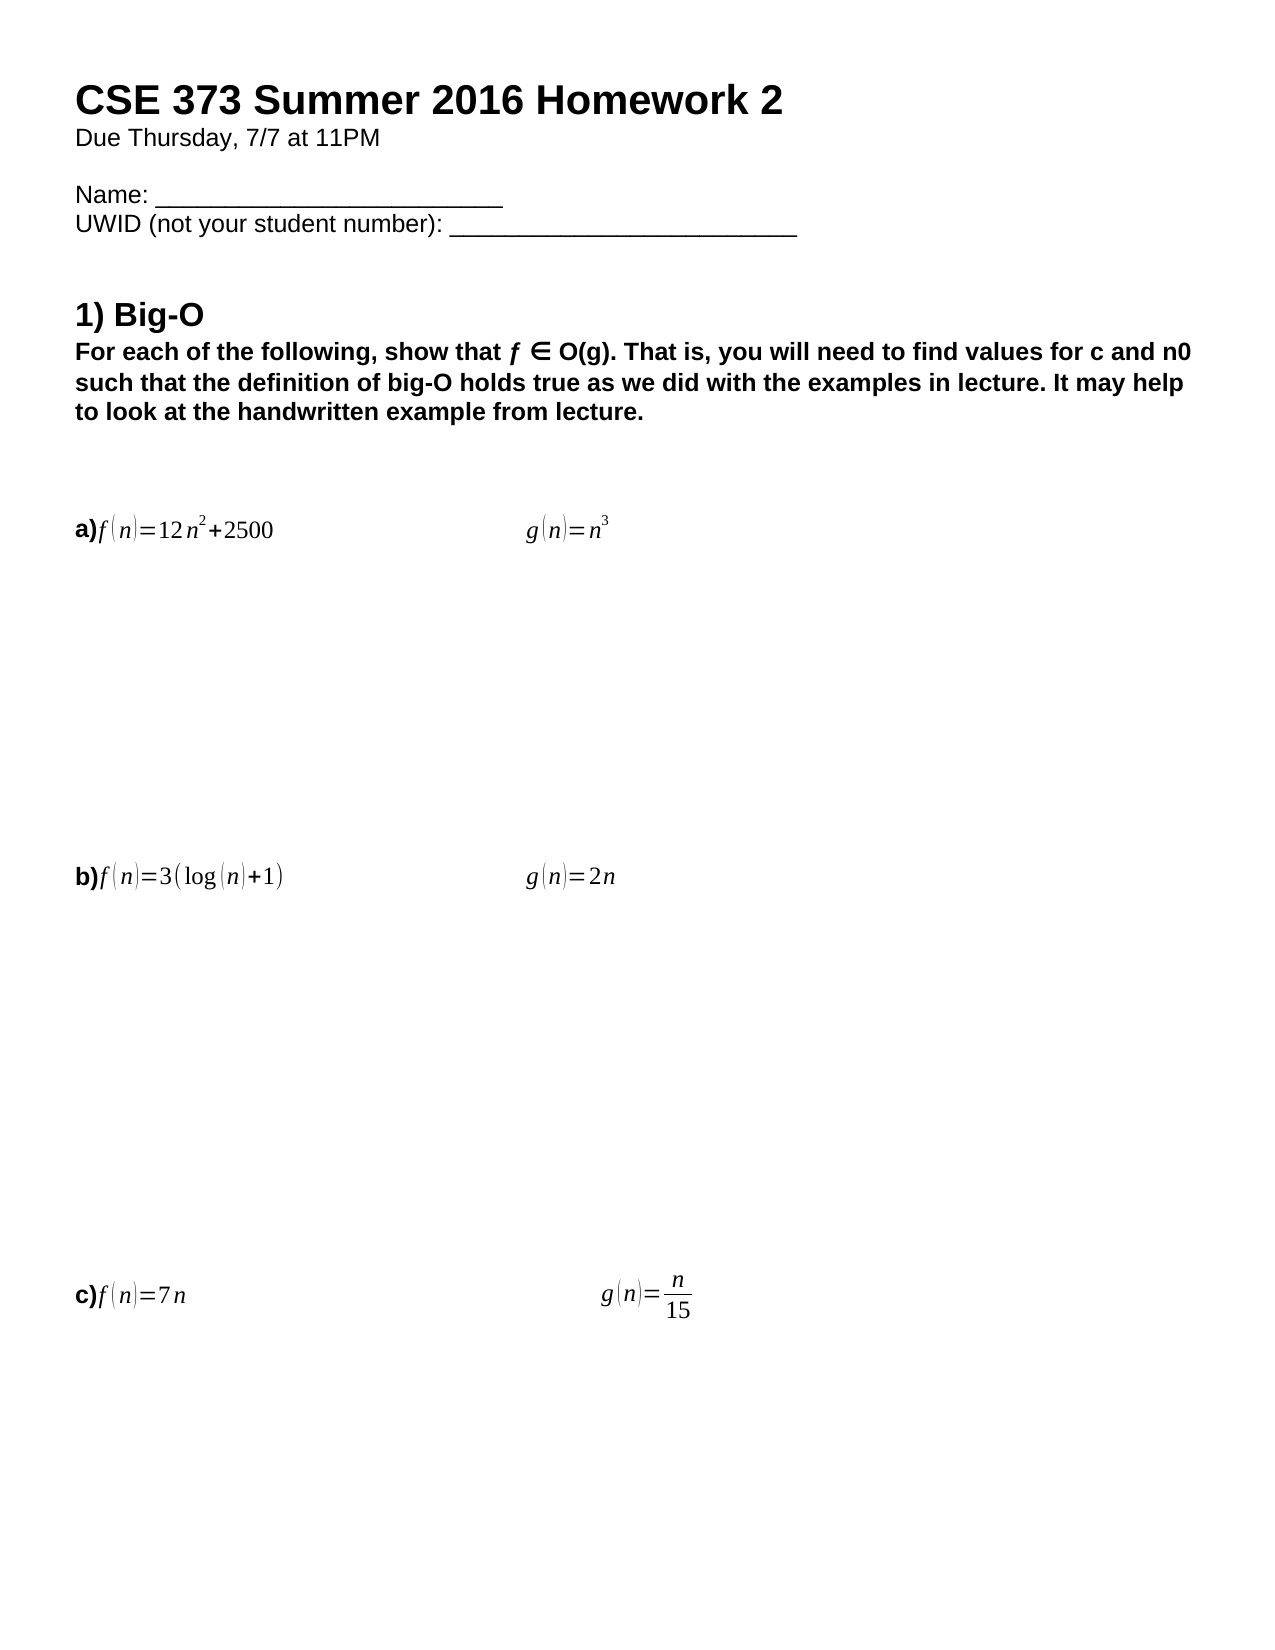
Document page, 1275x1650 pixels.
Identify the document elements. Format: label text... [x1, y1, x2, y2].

text UWID (not your student number): _________________________ [75, 209, 1200, 238]
text Name: _________________________ [75, 180, 1200, 209]
text 1) Big-O [75, 295, 1200, 334]
text a) [75, 512, 1200, 544]
text Due Thursday, 7/7 at 11PM [75, 123, 1200, 152]
text CSE 373 Summer 2016 Homework 2 [75, 75, 1200, 123]
text b) [75, 861, 1200, 892]
text c) [75, 1265, 1200, 1324]
text For each of the following, show that ƒ ∈ O(g). That is, you will need to find values for c and n0 such that the definition of big-O holds true as we did with the examples in lecture. It may help to look at the handwritten example from lecture. [75, 334, 1200, 425]
